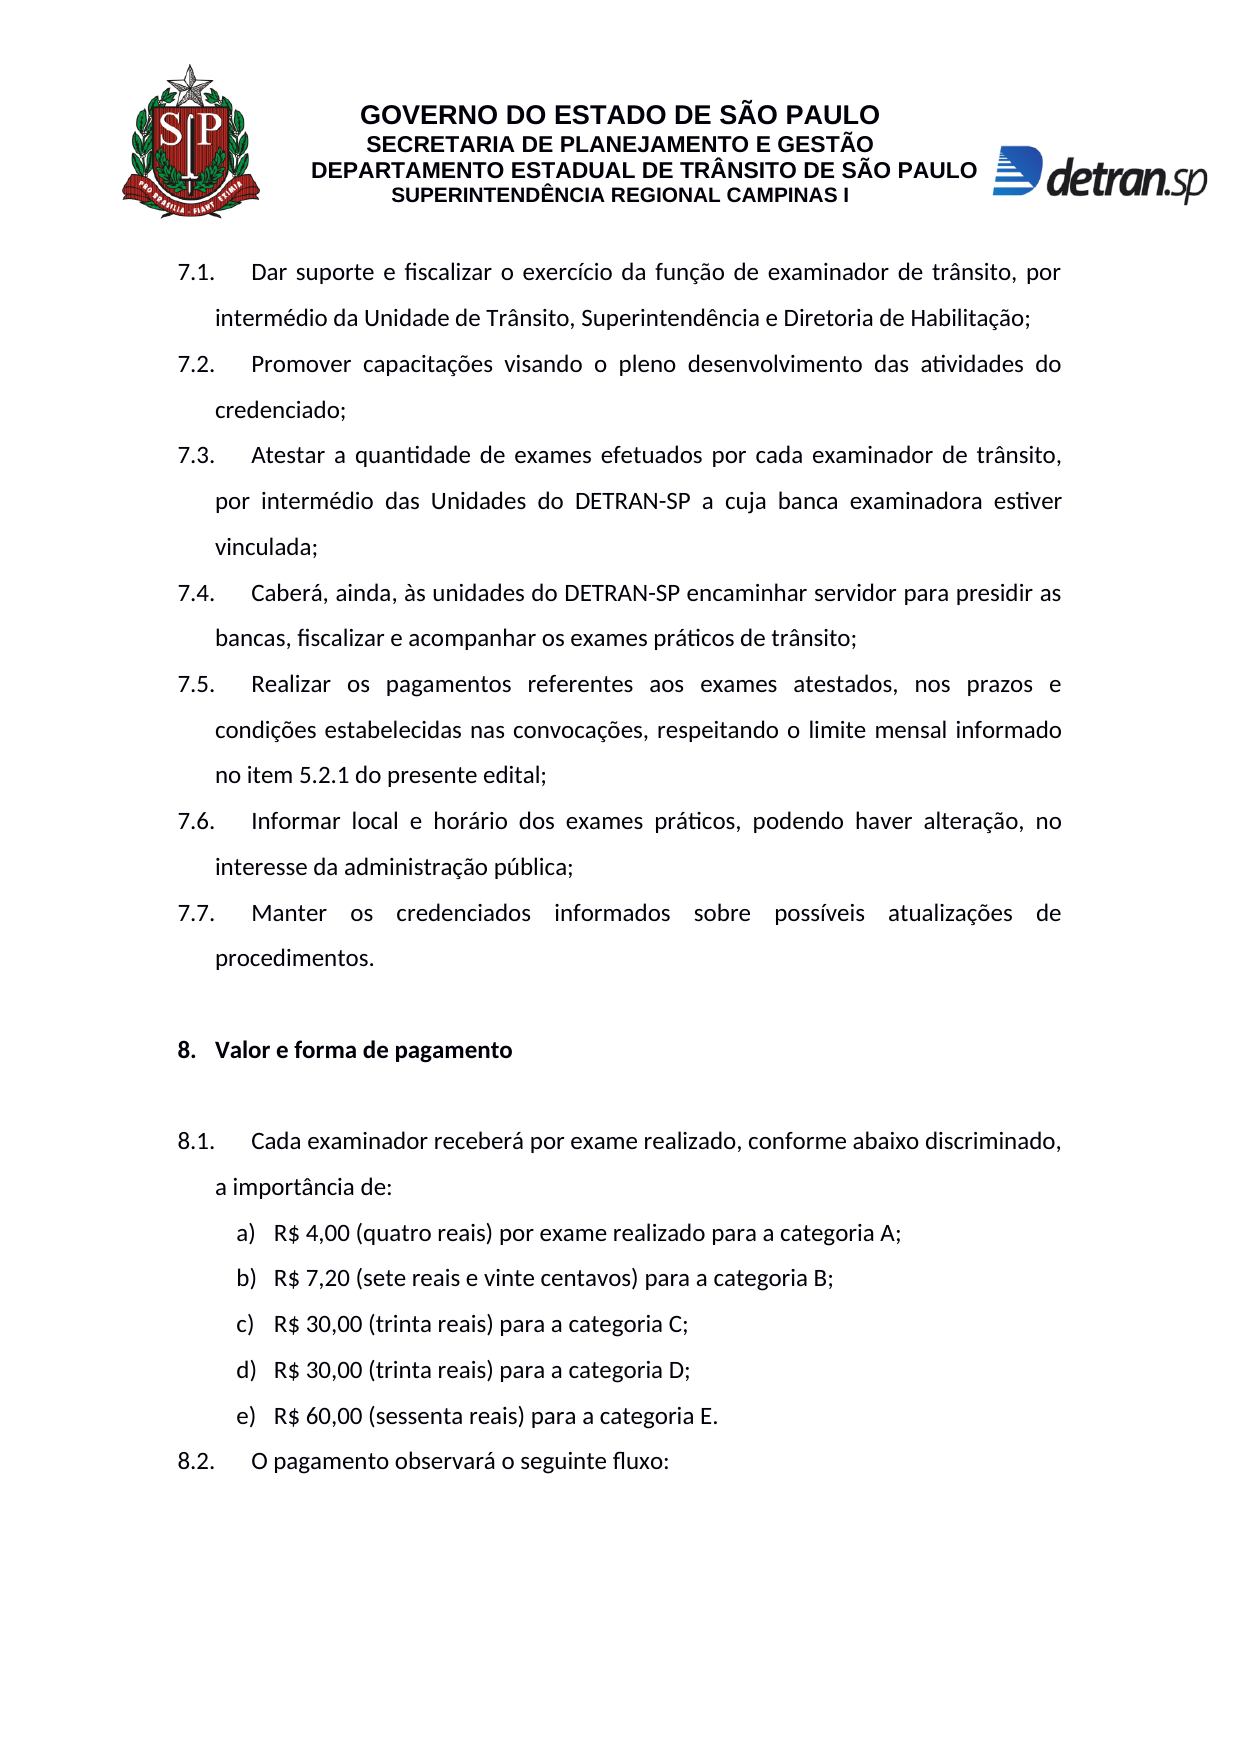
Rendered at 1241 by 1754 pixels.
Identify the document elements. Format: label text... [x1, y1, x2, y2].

picture [116, 64, 264, 224]
list Caberá, ainda, às unidades do DETRAN-SP encaminhar servidor para presidir as bancas, fiscalizar e acompanhar os exames práticos de trânsito; [177, 577, 1063, 653]
list R$ 30,00 (trinta reais) para a categoria D; [236, 1354, 1063, 1384]
list Informar local e horário dos exames práticos, podendo haver alteração, no interesse da administração pública; [177, 805, 1063, 882]
list Realizar os pagamentos referentes aos exames atestados, nos prazos e condições estabelecidas nas convocações, respeitando o limite mensal informado no item 5.2.1 do presente edital; [177, 668, 1063, 790]
list O pagamento observará o seguinte fluxo: [177, 1446, 1063, 1476]
list Dar suporte e fiscalizar o exercício da função de examinador de trânsito, por intermédio da Unidade de Trânsito, Superintendência e Diretoria de Habilitação; [177, 257, 1063, 333]
picture [991, 145, 1208, 206]
list R$ 30,00 (trinta reais) para a categoria C; [236, 1308, 1063, 1339]
list Valor e forma de pagamento [177, 1034, 1063, 1064]
list R$ 4,00 (quatro reais) por exame realizado para a categoria A; [236, 1217, 1063, 1247]
list Manter os credenciados informados sobre possíveis atualizações de procedimentos. [177, 897, 1063, 973]
list R$ 60,00 (sessenta reais) para a categoria E. [236, 1400, 1063, 1430]
list Cada examinador receberá por exame realizado, conforme abaixo discriminado, a importância de: [177, 1125, 1063, 1202]
list Promover capacitações visando o pleno desenvolvimento das atividades do credenciado; [177, 348, 1063, 424]
list R$ 7,20 (sete reais e vinte centavos) para a categoria B; [236, 1263, 1063, 1293]
list Atestar a quantidade de exames efetuados por cada examinador de trânsito, por intermédio das Unidades do DETRAN-SP a cuja banca examinadora estiver vinculada; [177, 439, 1063, 561]
